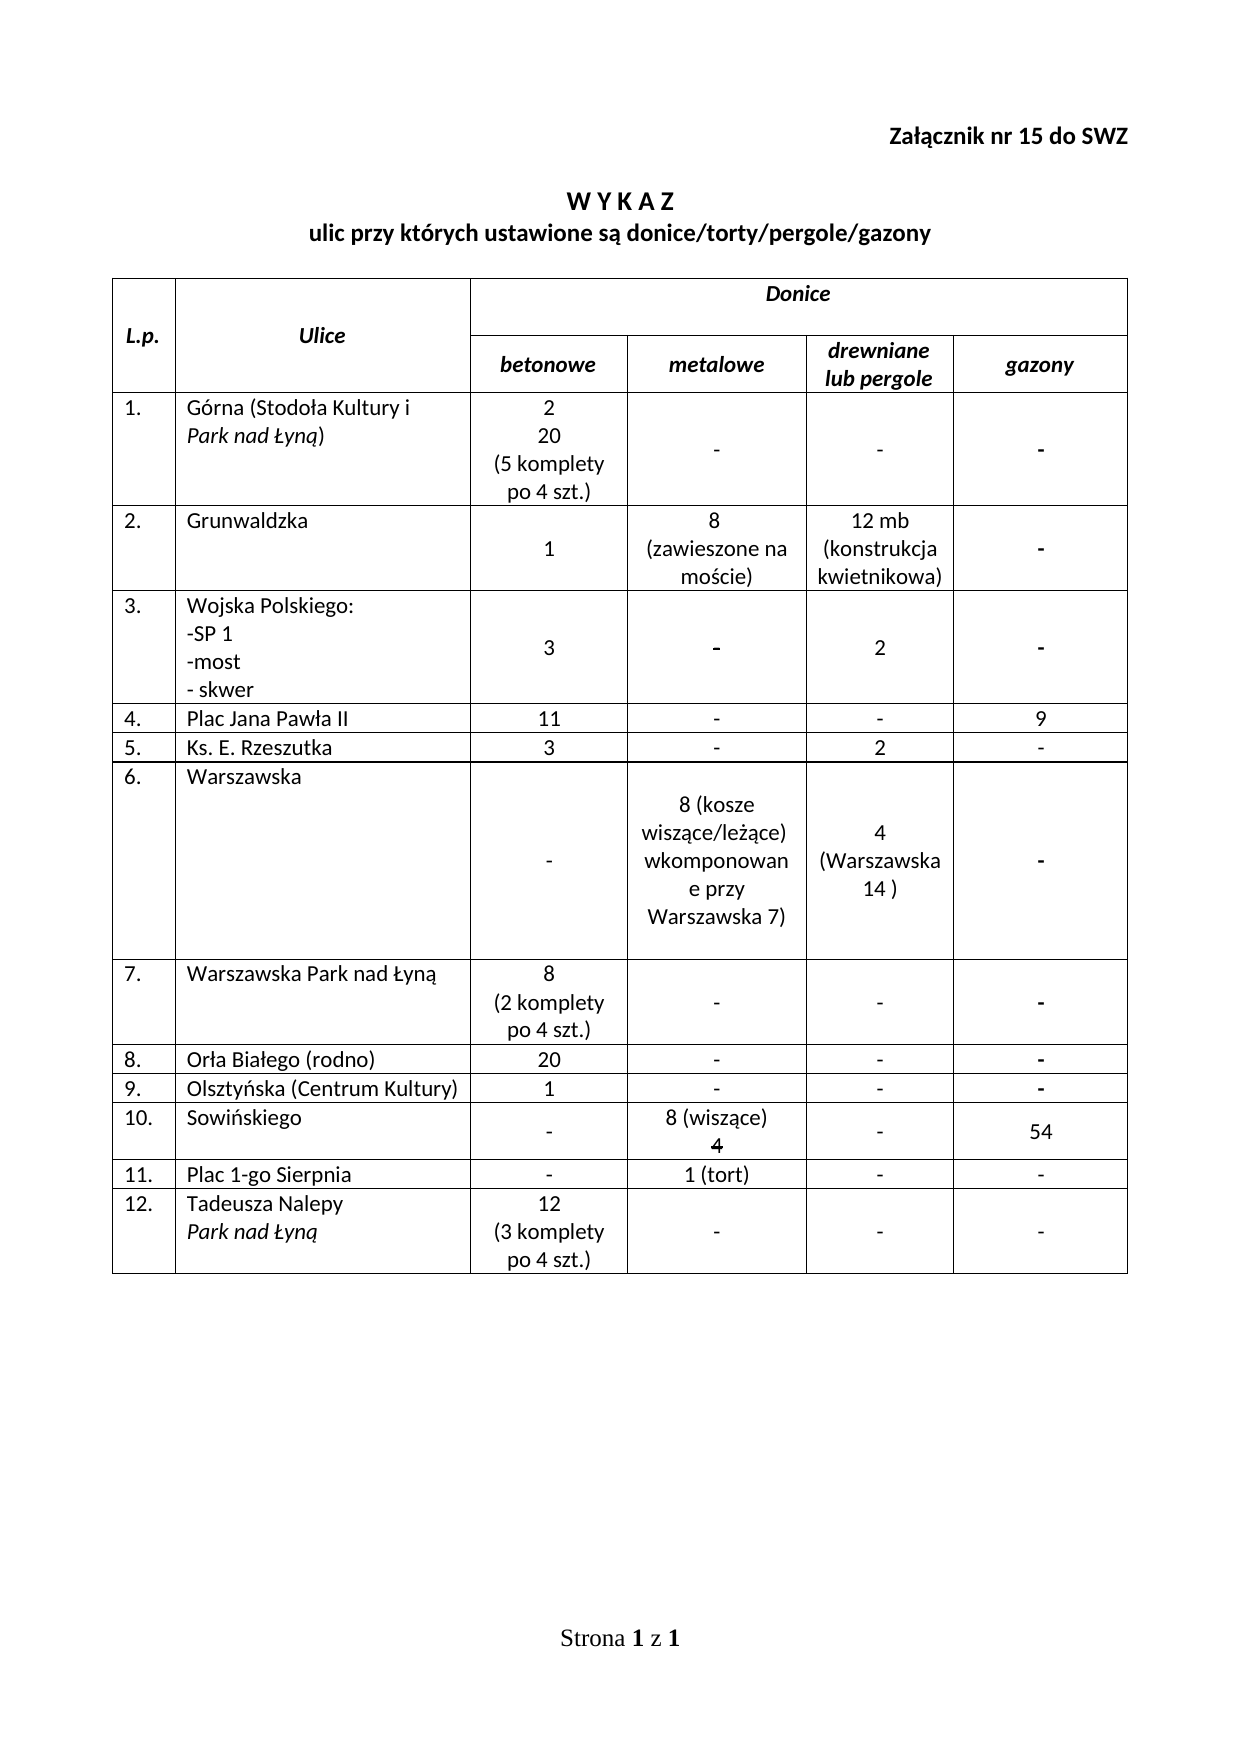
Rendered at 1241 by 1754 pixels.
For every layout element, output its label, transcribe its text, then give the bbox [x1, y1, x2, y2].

table_cell - [807, 1103, 953, 1159]
table_cell metalowe [628, 336, 806, 392]
table_cell - [807, 1160, 953, 1188]
table_cell - [807, 393, 953, 505]
table_cell - [954, 960, 1127, 1044]
table_cell - [628, 1045, 806, 1073]
table_cell - [807, 1189, 953, 1273]
table_cell 8 (zawieszone na moście) [628, 506, 806, 590]
table_cell 9. [113, 1074, 175, 1102]
table_cell 12 mb (konstrukcja kwietnikowa) [807, 506, 953, 590]
table_cell 1 (tort) [628, 1160, 806, 1188]
table_cell - [628, 733, 806, 761]
table_cell 7. [113, 960, 175, 1044]
table_cell 8 (wiszące) 4 [628, 1103, 806, 1159]
text Załącznik nr 15 do SWZ [112, 120, 1128, 151]
table_cell - [628, 1189, 806, 1273]
table_cell Plac Jana Pawła II [176, 704, 470, 732]
table_cell 54 [954, 1103, 1127, 1159]
table_cell 8 (2 komplety po 4 szt.) [471, 960, 627, 1044]
table_cell - [954, 591, 1127, 703]
table_cell Grunwaldzka [176, 506, 470, 590]
table_cell 11. [113, 1160, 175, 1188]
table_cell - [628, 960, 806, 1044]
table_cell 8 (kosze wiszące/leżące) wkomponowane przy Warszawska 7) [628, 763, 806, 958]
table_header L.p. [113, 279, 175, 392]
table_cell - [628, 393, 806, 505]
table_cell - [471, 1160, 627, 1188]
table_cell 2 20 (5 komplety po 4 szt.) [471, 393, 627, 505]
table_cell 2. [113, 506, 175, 590]
table_cell 2 [807, 733, 953, 761]
table_cell 1 [471, 506, 627, 590]
table_cell 4. [113, 704, 175, 732]
table_cell 4 (Warszawska 14 ) [807, 763, 953, 958]
table_cell - [628, 591, 806, 703]
table_cell - [807, 1074, 953, 1102]
table_cell - [628, 704, 806, 732]
table_cell 5. [113, 733, 175, 761]
table_header Donice [471, 279, 1127, 335]
table_cell Olsztyńska (Centrum Kultury) [176, 1074, 470, 1102]
table_cell 2 [807, 591, 953, 703]
table_cell - [807, 704, 953, 732]
table_cell - [807, 1045, 953, 1073]
table_cell - [471, 763, 627, 958]
table_cell Warszawska [176, 763, 470, 958]
table_cell Sowińskiego [176, 1103, 470, 1159]
table_cell Wojska Polskiego: -SP 1 -most - skwer [176, 591, 470, 703]
table_cell gazony [954, 336, 1127, 392]
table_cell 8. [113, 1045, 175, 1073]
table_cell 12. [113, 1189, 175, 1273]
table_cell - [954, 393, 1127, 505]
table_cell Warszawska Park nad Łyną [176, 960, 470, 1044]
table_cell Plac 1-go Sierpnia [176, 1160, 470, 1188]
table_cell Orła Białego (rodno) [176, 1045, 470, 1073]
table_cell - [807, 960, 953, 1044]
table_cell 3 [471, 733, 627, 761]
table_cell - [954, 733, 1127, 761]
table_cell 3 [471, 591, 627, 703]
table_cell betonowe [471, 336, 627, 392]
table_cell 12 (3 komplety po 4 szt.) [471, 1189, 627, 1273]
table_cell 20 [471, 1045, 627, 1073]
table_cell 10. [113, 1103, 175, 1159]
table_cell - [471, 1103, 627, 1159]
table_cell drewniane lub pergole [807, 336, 953, 392]
table_cell - [954, 1074, 1127, 1102]
table_cell Górna (Stodoła Kultury i Park nad Łyną) [176, 393, 470, 505]
table_cell - [954, 1160, 1127, 1188]
text W Y K A Z [112, 184, 1128, 217]
table_cell Ks. E. Rzeszutka [176, 733, 470, 761]
table_header Ulice [176, 279, 470, 392]
table_cell 9 [954, 704, 1127, 732]
table_cell - [954, 506, 1127, 590]
table_cell 1 [471, 1074, 627, 1102]
table_cell 1. [113, 393, 175, 505]
table_cell 3. [113, 591, 175, 703]
table_cell Tadeusza Nalepy Park nad Łyną [176, 1189, 470, 1273]
table_cell - [954, 763, 1127, 958]
text ulic przy których ustawione są donice/torty/pergole/gazony [112, 217, 1128, 247]
table_cell - [628, 1074, 806, 1102]
table_cell 11 [471, 704, 627, 732]
table_cell 6. [113, 763, 175, 958]
table_cell - [954, 1045, 1127, 1073]
table_cell - [954, 1189, 1127, 1273]
